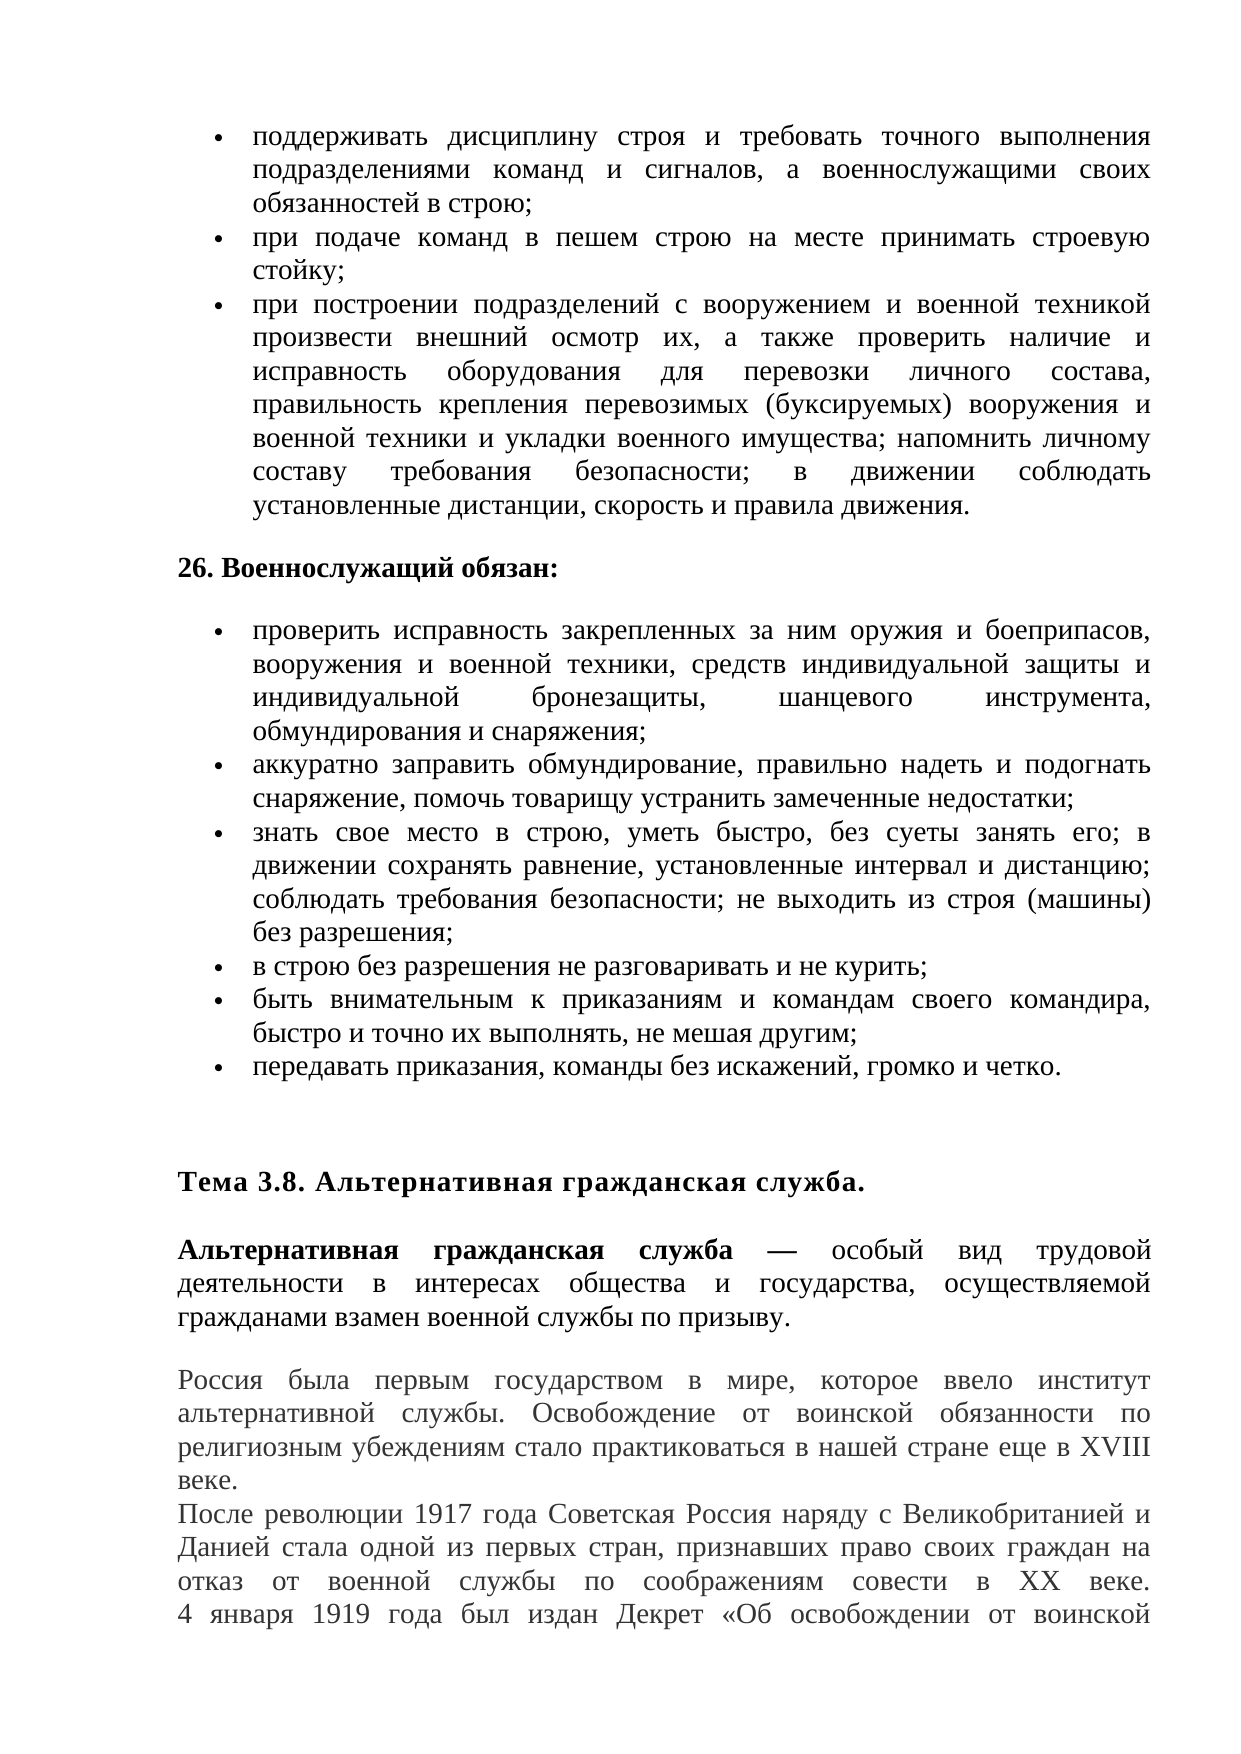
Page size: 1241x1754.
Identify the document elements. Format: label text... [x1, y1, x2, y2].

list при построении подразделений с вооружением и военной техникой произвести внешний осмотр их, а также проверить наличие и исправность оборудования для перевозки личного состава, правильность крепления перевозимых (буксируемых) вооружения и военной техники и укладки военного имущества; напомнить личному составу требования безопасности; в движении соблюдать установленные дистанции, скорость и правила движения. [215, 286, 1152, 521]
text Альтернативная гражданская служба — особый вид трудовой деятельности в интересах общества и государства, осуществляемой гражданами взамен военной службы по призыву. [177, 1232, 1152, 1333]
list при подаче команд в пешем строю на месте принимать строевую стойку; [215, 219, 1152, 286]
list быть внимательным к приказаниям и командам своего командира, быстро и точно их выполнять, не мешая другим; [215, 981, 1152, 1048]
text Тема 3.8. Альтернативная гражданская служба. [177, 1164, 1152, 1198]
list передавать приказания, команды без искажений, громко и четко.​ [215, 1048, 1152, 1082]
list проверить исправность закрепленных за ним оружия и боеприпасов, вооружения и военной техники, средств индивидуальной защиты и индивидуальной бронезащиты, шанцевого инструмента, обмундирования и снаряжения; [215, 612, 1152, 747]
list аккуратно заправить обмундирование, правильно надеть и подогнать снаряжение, помочь товарищу устранить замеченные недостатки; [215, 747, 1152, 814]
list в строю без разрешения не разговаривать и не курить; [215, 948, 1152, 981]
text 26. Военнослужащий обязан: [177, 550, 1152, 583]
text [177, 1362, 1152, 1630]
list поддерживать дисциплину строя и требовать точного выполнения подразделениями команд и сигналов, а военнослужащими своих обязанностей в строю; [215, 118, 1152, 219]
list знать свое место в строю, уметь быстро, без суеты занять его; в движении сохранять равнение, установленные интервал и дистанцию; соблюдать требования безопасности; не выходить из строя (машины) без разрешения; [215, 814, 1152, 948]
